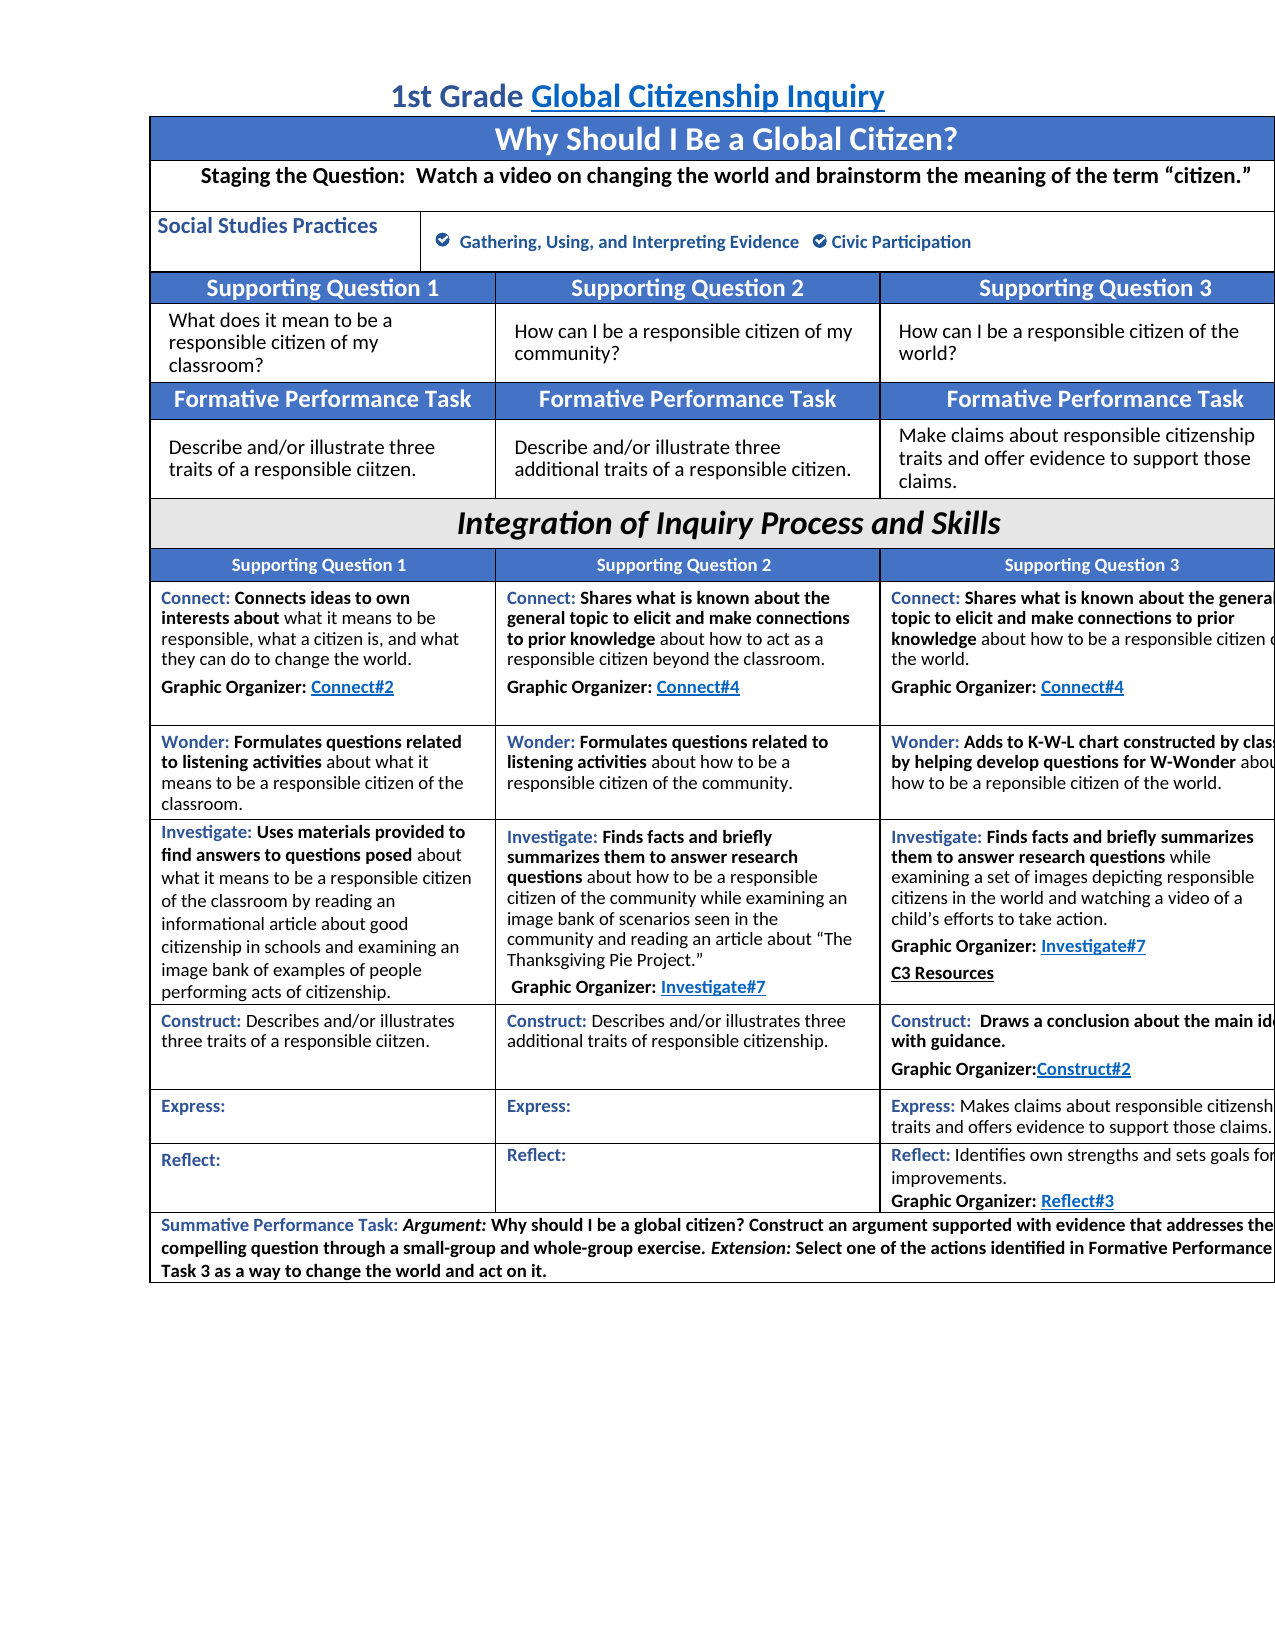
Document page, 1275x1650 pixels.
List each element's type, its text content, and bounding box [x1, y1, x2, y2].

table_cell Formative Performance Task [151, 383, 495, 419]
table_cell Make claims about responsible citizenship traits and offer evidence to support those claims. [881, 420, 1274, 498]
table_header Supporting Question 3 [881, 273, 1274, 303]
table_cell Reflect: [151, 1144, 495, 1212]
table_cell Supporting Question 3 [881, 549, 1274, 581]
table_cell Connect: Shares what is known about the general topic to elicit and make connections to prior knowledge about how to act as a responsible citizen beyond the classroom. Graphic Organizer: Connect#4 [496, 582, 879, 725]
table_header Why Should I Be a Global Citizen? [151, 117, 1274, 160]
picture [812, 232, 828, 248]
table_cell Describe and/or illustrate three traits of a responsible ciitzen. [151, 420, 495, 498]
table_cell Supporting Question 1 [151, 549, 495, 581]
table_cell Investigate: Finds facts and briefly summarizes them to answer research questions about how to be a responsible citizen of the community while examining an image bank of scenarios seen in the community and reading an article about “The Thanksgiving Pie Project.” Graphic Organizer: Investigate#7 [496, 820, 879, 1004]
table_cell Investigate: Uses materials provided to find answers to questions posed about what it means to be a responsible citizen of the classroom by reading an informational article about good citizenship in schools and examining an image bank of examples of people performing acts of citizenship. [151, 820, 495, 1004]
table_cell Integration of Inquiry Process and Skills [151, 499, 1274, 548]
table_cell Formative Performance Task [881, 383, 1274, 419]
table_cell Gathering, Using, and Interpreting Evidence Civic Participation [421, 212, 1274, 271]
table_cell Social Studies Practices [151, 212, 420, 271]
table_cell Express: [151, 1090, 495, 1142]
table_cell What does it mean to be a responsible citizen of my classroom? [151, 304, 495, 382]
table_header Supporting Question 1 [151, 273, 495, 303]
table_cell Wonder: Formulates questions related to listening activities about how to be a responsible citizen of the community. [496, 726, 879, 819]
text 1st Grade Global Citizenship Inquiry [150, 75, 1125, 116]
table_cell Wonder: Adds to K-W-L chart constructed by class by helping develop questions for W-Wonder about how to be a reponsible citizen of the world. [881, 726, 1274, 819]
table_cell How can I be a responsible citizen of my community? [496, 304, 879, 382]
table_cell Construct: Describes and/or illustrates three traits of a responsible ciitzen. [151, 1005, 495, 1089]
table_cell Wonder: Formulates questions related to listening activities about what it means to be a responsible citizen of the classroom. [151, 726, 495, 819]
table_cell Investigate: Finds facts and briefly summarizes them to answer research questions while examining a set of images depicting responsible citizens in the world and watching a video of a child’s efforts to take action. Graphic Organizer: Investigate#7 C3 Resources [881, 820, 1274, 1004]
table_cell Express: [496, 1090, 879, 1142]
table_cell Connect: Shares what is known about the general topic to elicit and make connections to prior knowledge about how to be a responsible citizen of the world. Graphic Organizer: Connect#4 [881, 582, 1274, 725]
table_cell Connect: Connects ideas to own interests about what it means to be responsible, what a citizen is, and what they can do to change the world. Graphic Organizer: Connect#2 [151, 582, 495, 725]
table_cell Reflect: Identifies own strengths and sets goals for improvements. Graphic Organizer: Reflect#3 [881, 1144, 1274, 1212]
table_cell Construct: Draws a conclusion about the main idea with guidance. Graphic Organizer:Construct#2 [881, 1005, 1274, 1089]
table_cell Formative Performance Task [496, 383, 879, 419]
table_cell Construct: Describes and/or illustrates three additional traits of responsible citizenship. [496, 1005, 879, 1089]
table_cell Summative Performance Task: Argument: Why should I be a global citizen? Construct an argument supported with evidence that addresses the compelling question through a small-group and whole-group exercise. Extension: Select one of the actions identified in Formative Performance Task 3 as a way to change the world and act on it. [151, 1213, 1274, 1282]
table_cell How can I be a responsible citizen of the world? [881, 304, 1274, 382]
table_cell Reflect: [496, 1144, 879, 1212]
table_cell Staging the Question: Watch a video on changing the world and brainstorm the meaning of the term “citizen.” [151, 161, 1274, 211]
table_cell Describe and/or illustrate three additional traits of a responsible citizen. [496, 420, 879, 498]
table_header Supporting Question 2 [496, 273, 879, 303]
picture [435, 231, 451, 247]
table_cell Supporting Question 2 [496, 549, 879, 581]
table_cell Express: Makes claims about responsible citizenship traits and offers evidence to support those claims. [881, 1090, 1274, 1142]
